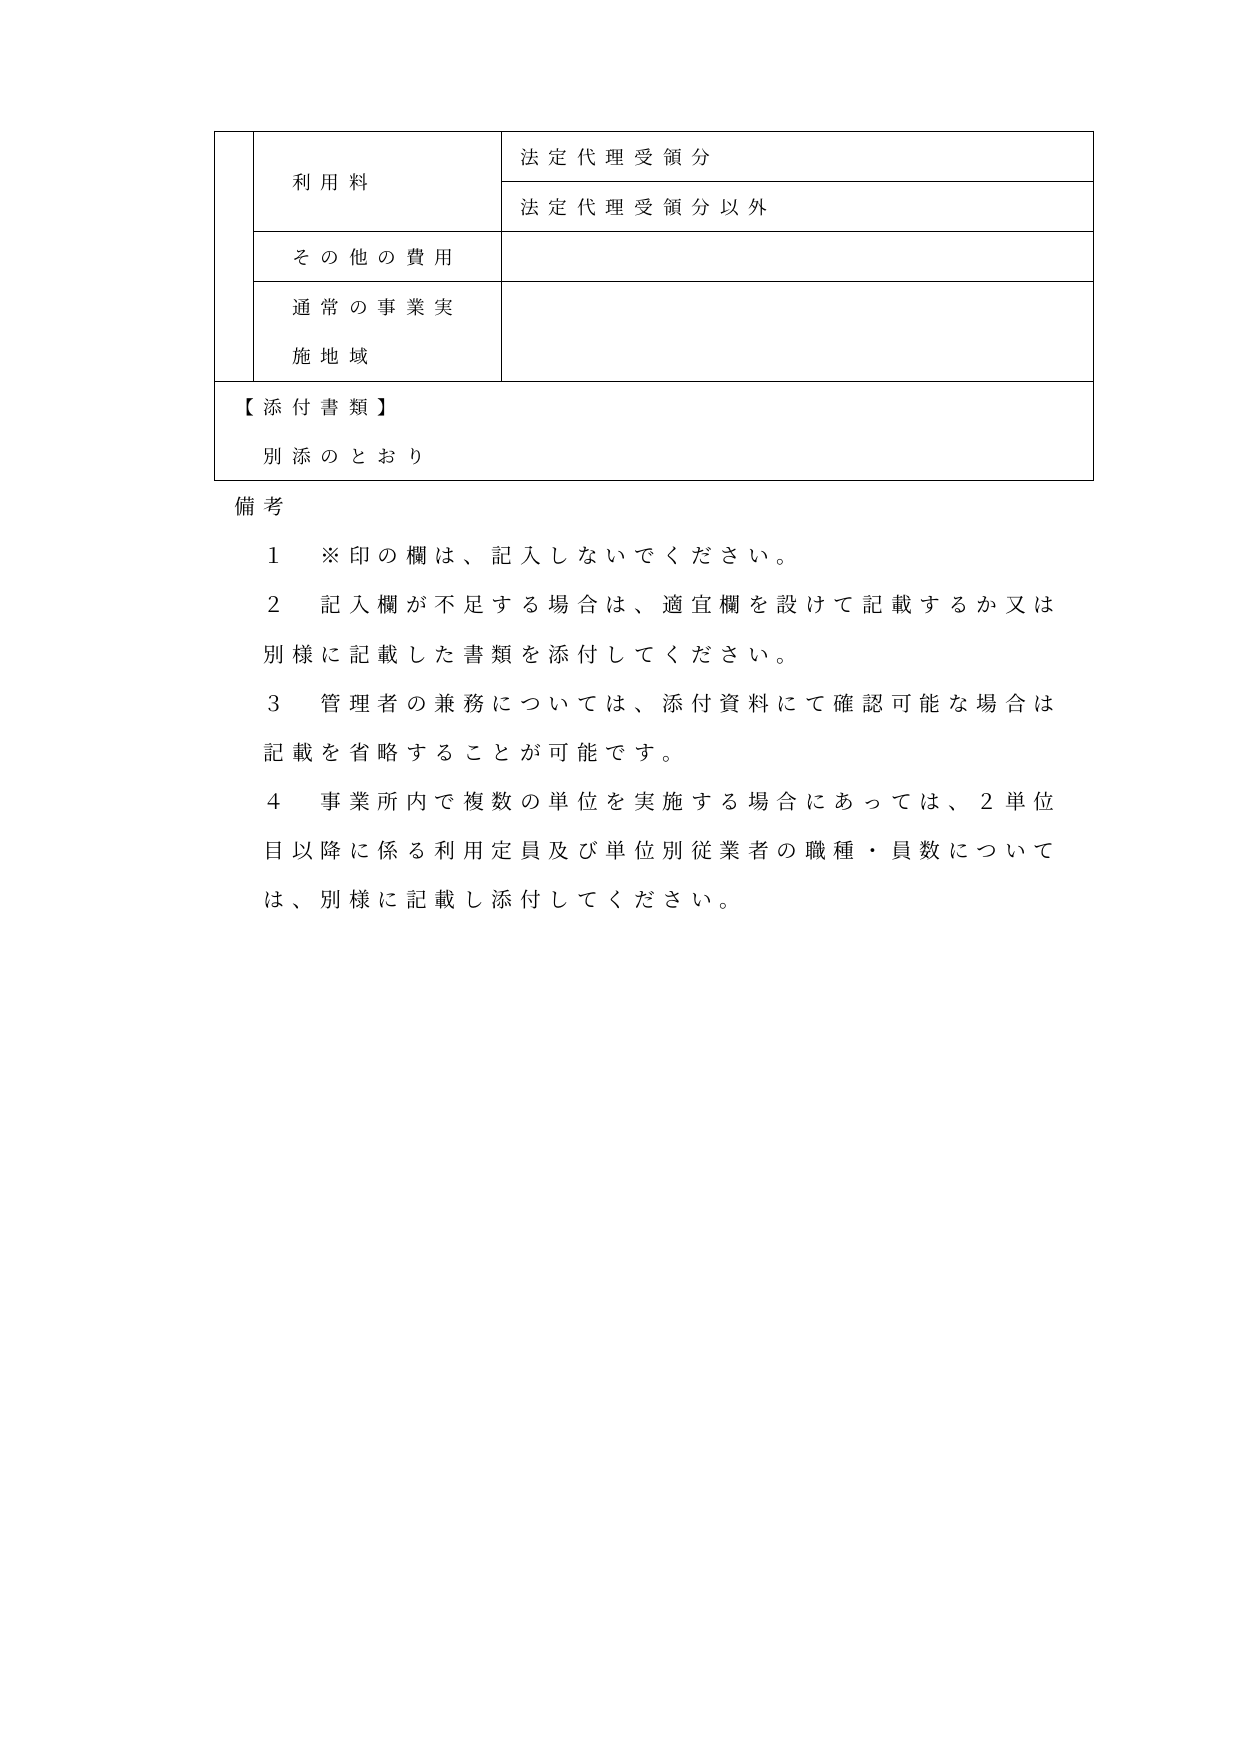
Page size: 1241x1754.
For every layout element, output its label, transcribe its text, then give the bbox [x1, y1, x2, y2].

text 備考 [178, 481, 1062, 530]
table_cell その他の費用 [254, 232, 501, 281]
table_cell 法定代理受領分以外 [502, 182, 1093, 231]
table_cell 【添付書類】 別添のとおり [215, 382, 1093, 480]
text １ ※印の欄は、記入しないでください。 [235, 530, 1062, 579]
text ２ 記入欄が不足する場合は、適宜欄を設けて記載するか又は別様に記載した書類を添付してください。 [235, 579, 1062, 678]
table_cell 利用料 [254, 132, 501, 231]
table_cell [502, 282, 1093, 381]
table_cell [502, 232, 1093, 281]
text ４ 事業所内で複数の単位を実施する場合にあっては、２単位目以降に係る利用定員及び単位別従業者の職種・員数については、別様に記載し添付してください。 [235, 776, 1062, 923]
table_cell 法定代理受領分 [502, 132, 1093, 181]
text ３ 管理者の兼務については、添付資料にて確認可能な場合は記載を省略することが可能です。 [235, 678, 1062, 776]
table_cell 通常の事業実施地域 [254, 282, 501, 381]
